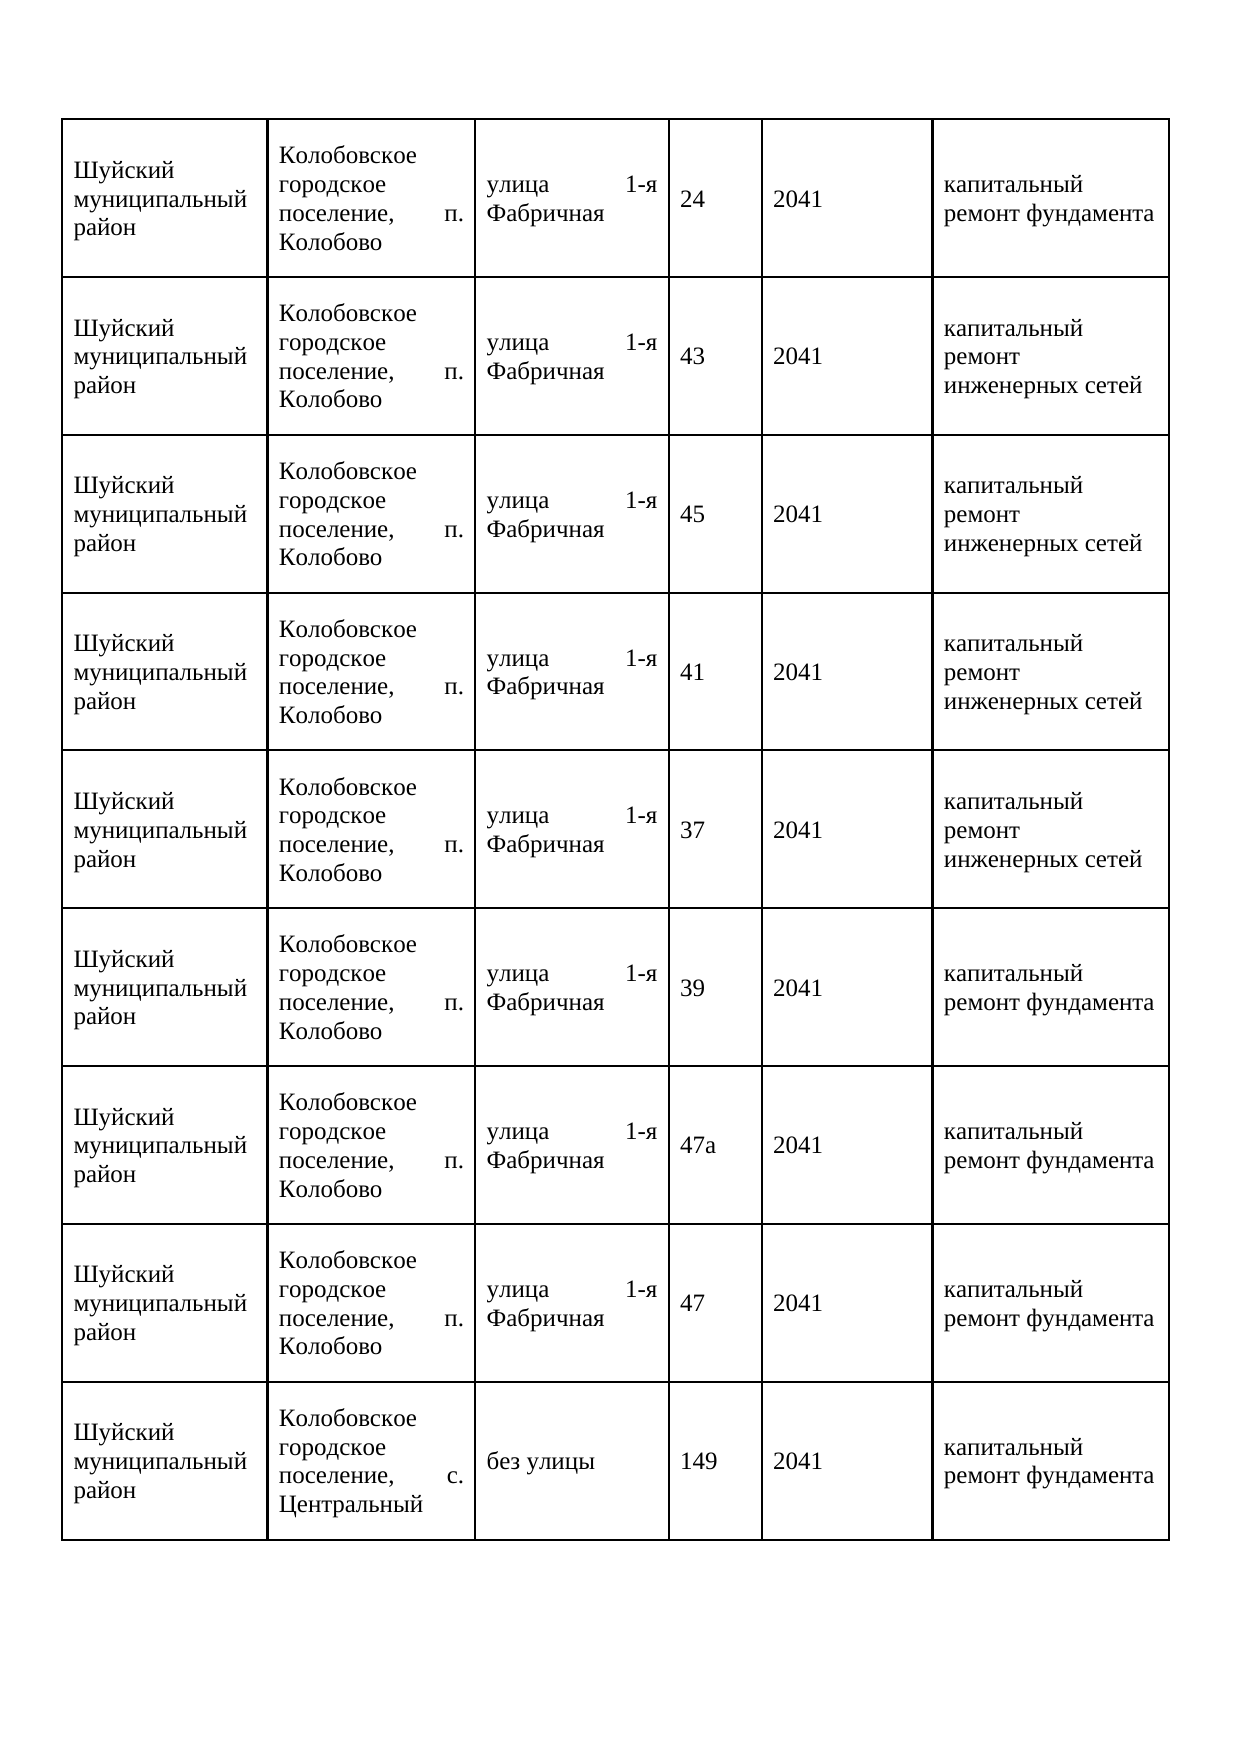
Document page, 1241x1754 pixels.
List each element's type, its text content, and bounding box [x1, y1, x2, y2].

table_cell 2041 [763, 120, 931, 276]
table_cell улица 1-я Фабричная [476, 594, 668, 749]
table_cell Колобовское городское поселение, п. Колобово [269, 1225, 474, 1381]
table_cell 47а [670, 1067, 761, 1223]
table_cell Шуйский муниципальный район [63, 751, 266, 907]
table_cell улица 1-я Фабричная [476, 909, 668, 1065]
table_cell капитальный ремонт инженерных сетей [934, 594, 1168, 749]
table_cell Шуйский муниципальный район [63, 278, 266, 434]
table_cell Шуйский муниципальный район [63, 436, 266, 592]
table_cell 47 [670, 1225, 761, 1381]
table_cell капитальный ремонт фундамента [934, 909, 1168, 1065]
table_cell 41 [670, 594, 761, 749]
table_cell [269, 120, 474, 276]
table_cell Колобовское городское поселение, п. Колобово [269, 751, 474, 907]
table_cell улица 1-я Фабричная [476, 751, 668, 907]
table_cell 37 [670, 751, 761, 907]
table_cell 2041 [763, 751, 931, 907]
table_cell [269, 1383, 474, 1538]
table_cell 45 [670, 436, 761, 592]
table_cell капитальный ремонт фундамента [934, 1225, 1168, 1381]
table_cell улица 1-я Фабричная [476, 1225, 668, 1381]
table_cell 2041 [763, 909, 931, 1065]
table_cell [934, 120, 1168, 276]
table_cell капитальный ремонт инженерных сетей [934, 751, 1168, 907]
table_cell Колобовское городское поселение, п. Колобово [269, 436, 474, 592]
table_cell 39 [670, 909, 761, 1065]
table_cell Колобовское городское поселение, п. Колобово [269, 594, 474, 749]
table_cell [269, 278, 474, 434]
table_cell улица 1-я Фабричная [476, 120, 668, 276]
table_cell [934, 1383, 1168, 1538]
table_cell капитальный ремонт инженерных сетей [934, 436, 1168, 592]
table_cell Колобовское городское поселение, п. Колобово [269, 909, 474, 1065]
table_cell 2041 [763, 1067, 931, 1223]
table_cell 24 [670, 120, 761, 276]
table_cell 2041 [763, 436, 931, 592]
table_cell Шуйский муниципальный район [63, 1225, 266, 1381]
table_cell 2041 [763, 278, 931, 434]
table_cell 2041 [763, 1225, 931, 1381]
table_cell Шуйский муниципальный район [63, 1067, 266, 1223]
table_cell 2041 [763, 1383, 931, 1538]
table_cell улица 1-я Фабричная [476, 1067, 668, 1223]
table_cell улица 1-я Фабричная [476, 278, 668, 434]
table_cell Шуйский муниципальный район [63, 594, 266, 749]
table_cell 149 [670, 1383, 761, 1538]
table_cell 2041 [763, 594, 931, 749]
table_cell капитальный ремонт фундамента [934, 1067, 1168, 1223]
table_cell 43 [670, 278, 761, 434]
table_cell Шуйский муниципальный район [63, 909, 266, 1065]
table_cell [63, 1383, 266, 1538]
table_cell улица 1-я Фабричная [476, 436, 668, 592]
table_cell капитальный ремонт инженерных сетей [934, 278, 1168, 434]
table_cell без улицы [476, 1383, 668, 1538]
table_cell Колобовское городское поселение, п. Колобово [269, 1067, 474, 1223]
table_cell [63, 120, 266, 276]
